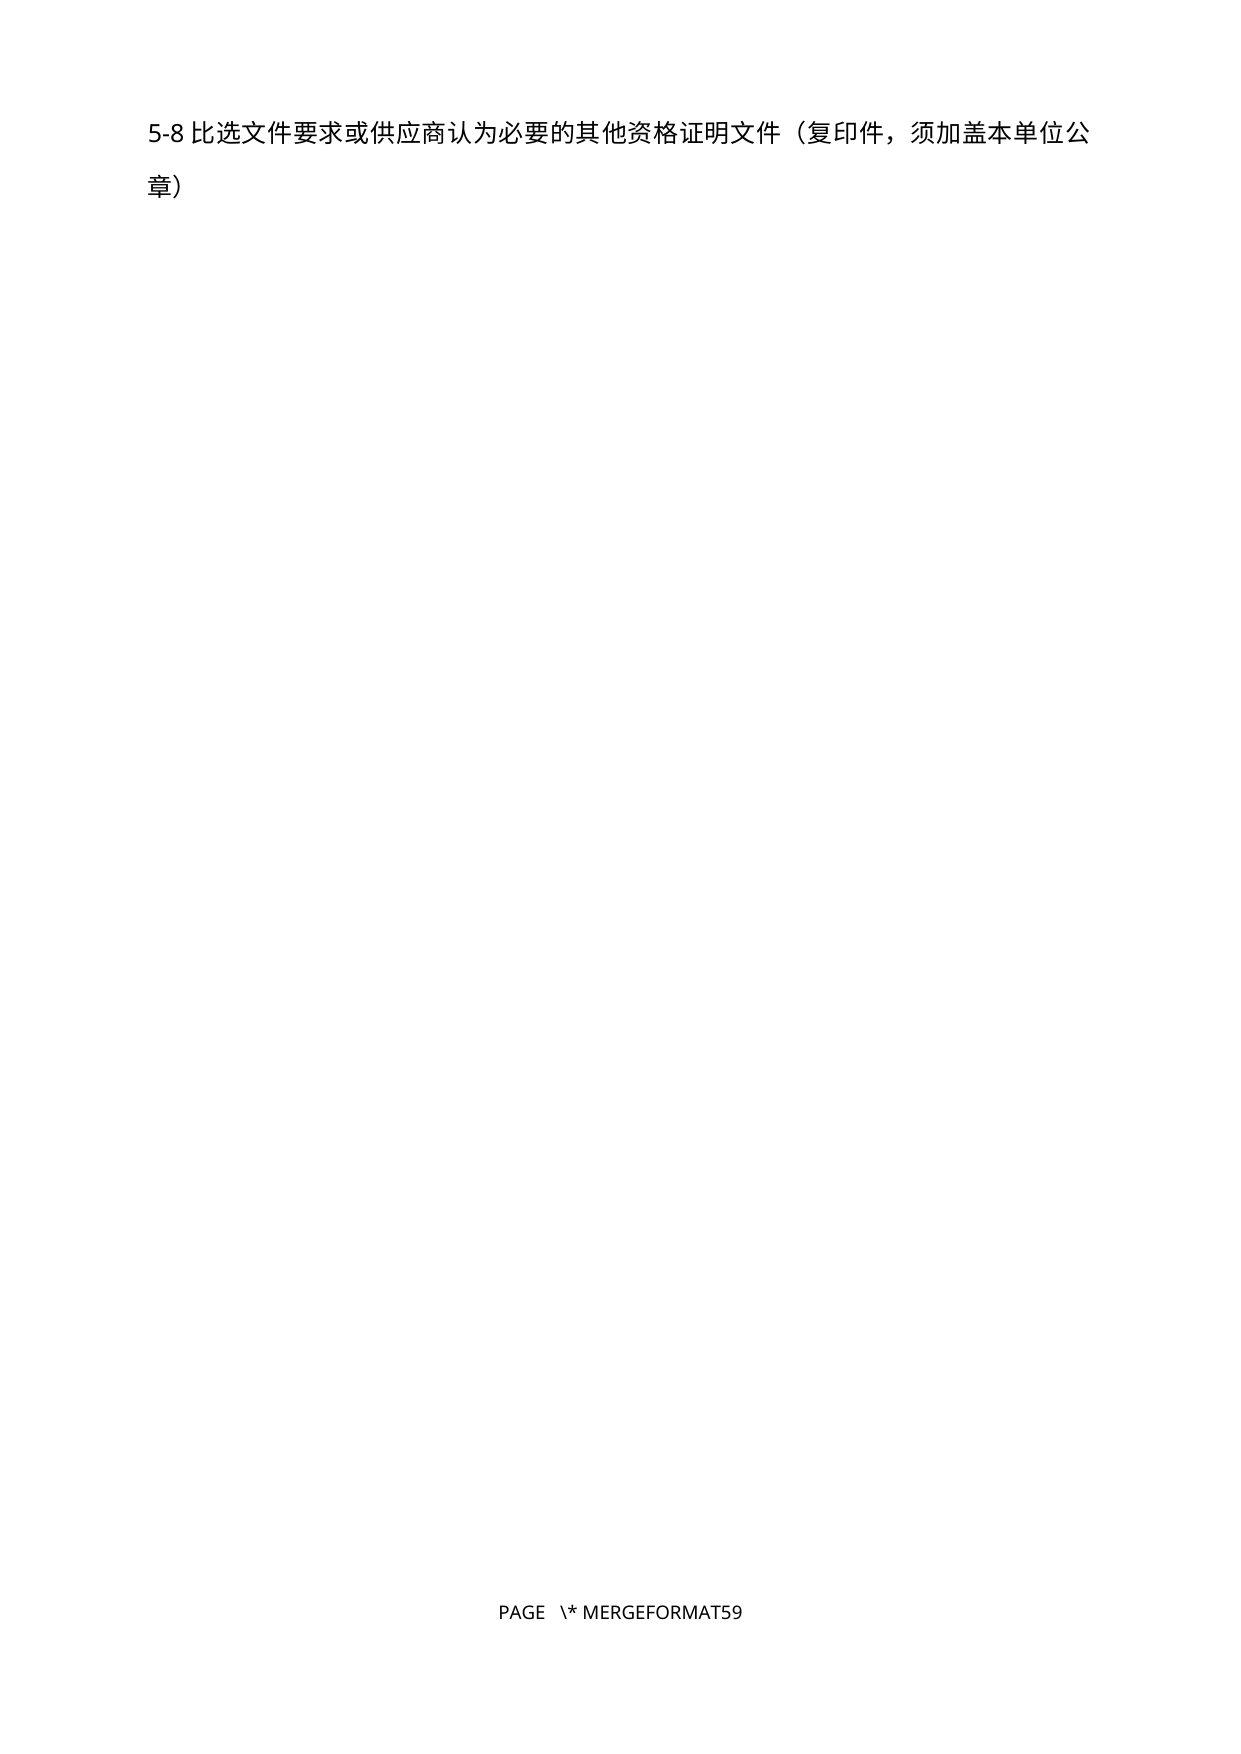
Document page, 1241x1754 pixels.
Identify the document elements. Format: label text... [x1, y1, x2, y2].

text 5-8比选文件要求或供应商认为必要的其他资格证明文件（复印件，须加盖本单位公章） [148, 113, 1092, 204]
